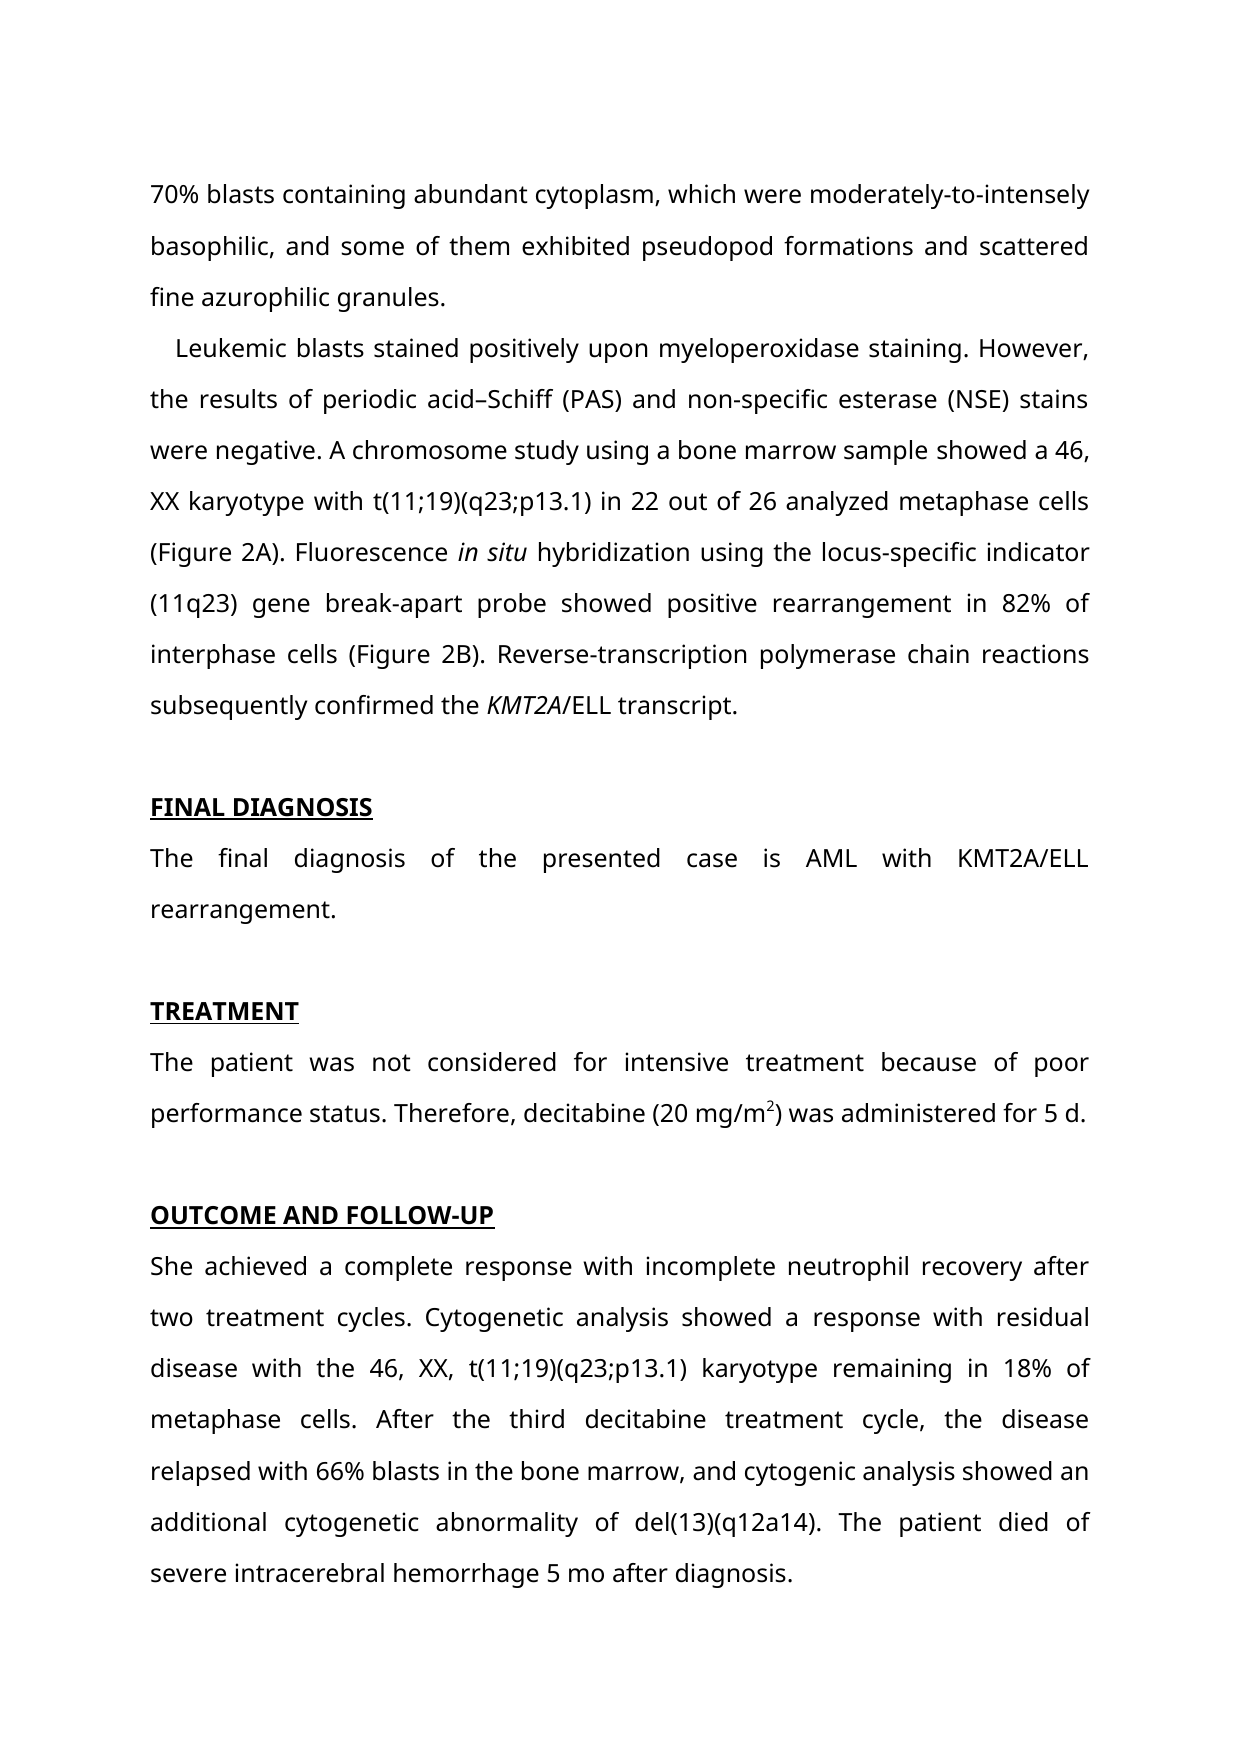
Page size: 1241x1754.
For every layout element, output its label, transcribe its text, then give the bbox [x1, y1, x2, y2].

text OUTCOME AND FOLLOW-UP [150, 1198, 1090, 1232]
text FINAL DIAGNOSIS [150, 790, 1090, 824]
text The final diagnosis of the presented case is AML with KMT2A/ELL rearrangement. [150, 841, 1090, 926]
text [150, 177, 1090, 313]
text Leukemic blasts stained positively upon myeloperoxidase staining. However, the results of periodic acid–Schiff (PAS) and non-specific esterase (NSE) stains were negative. A chromosome study using a bone marrow sample showed a 46, XX karyotype with t(11;19)(q23;p13.1) in 22 out of 26 analyzed metaphase cells (Figure 2A). Fluorescence in situ hybridization using the locus-specific indicator (11q23) gene break-apart probe showed positive rearrangement in 82% of interphase cells (Figure 2B). Reverse-transcription polymerase chain reactions subsequently confirmed the KMT2A/ELL transcript. [150, 330, 1090, 722]
text She achieved a complete response with incomplete neutrophil recovery after two treatment cycles. Cytogenetic analysis showed a response with residual disease with the 46, XX, t(11;19)(q23;p13.1) karyotype remaining in 18% of metaphase cells. After the third decitabine treatment cycle, the disease relapsed with 66% blasts in the bone marrow, and cytogenic analysis showed an additional cytogenetic abnormality of del(13)(q12a14). The patient died of severe intracerebral hemorrhage 5 mo after diagnosis. [150, 1249, 1090, 1589]
text TREATMENT [150, 994, 1090, 1028]
text The patient was not considered for intensive treatment because of poor performance status. Therefore, decitabine (20 mg/m2) was administered for 5 d. [150, 1045, 1090, 1130]
